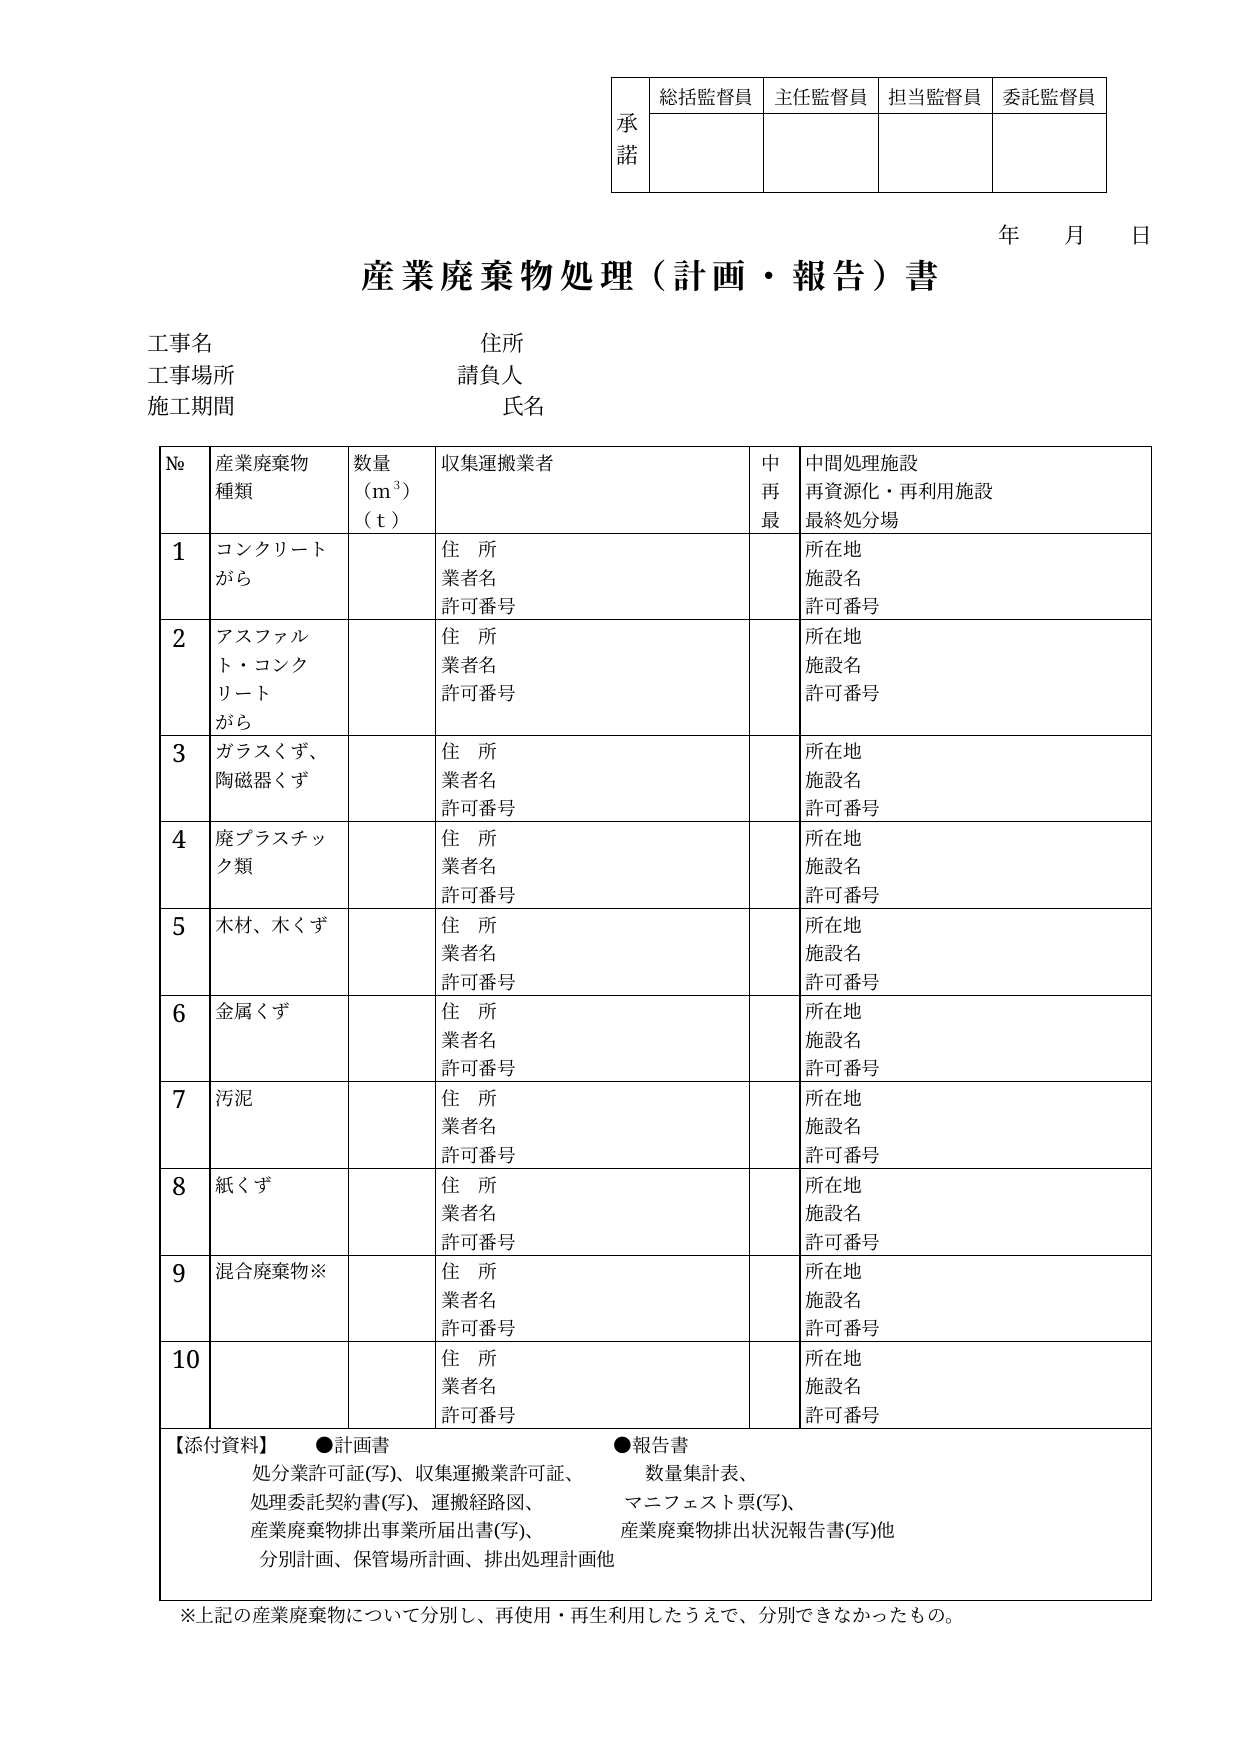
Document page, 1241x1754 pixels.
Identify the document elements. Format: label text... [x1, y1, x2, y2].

table_cell 3 [161, 736, 209, 821]
table_cell 1 [161, 534, 209, 619]
table_cell 所在地 施設名 許可番号 [801, 534, 1151, 619]
table_cell [750, 1082, 799, 1168]
table_cell 住 所 業者名 許可番号 [436, 1256, 749, 1341]
table_header 委託監督員 [993, 78, 1106, 113]
table_cell [211, 1342, 348, 1428]
table_cell 5 [161, 909, 209, 994]
text 産 業 廃 棄 物 処 理（ 計 画 ・ 報 告 ）書 [148, 250, 1152, 298]
table_header 数量 （ｍ３） （ｔ） [349, 447, 435, 533]
table_cell ガラスくず、 陶磁器くず [211, 736, 348, 821]
table_cell [349, 620, 435, 734]
table_cell [349, 1342, 435, 1428]
table_cell [750, 909, 799, 994]
table_cell [879, 114, 992, 192]
table_cell [349, 1169, 435, 1254]
table_header 産業廃棄物 種類 [211, 447, 348, 533]
table_cell 2 [161, 620, 209, 734]
table_cell 金属くず [211, 996, 348, 1081]
table_cell 所在地 施設名 許可番号 [801, 1082, 1151, 1168]
table_cell [650, 114, 763, 192]
table_cell 所在地 施設名 許可番号 [801, 620, 1151, 734]
table_cell 木材、木くず [211, 909, 348, 994]
table_cell 住 所 業者名 許可番号 [436, 1169, 749, 1254]
table_cell 10 [161, 1342, 209, 1428]
table_cell [750, 736, 799, 821]
table_cell 所在地 施設名 許可番号 [801, 909, 1151, 994]
table_cell コンクリート がら [211, 534, 348, 619]
table_cell 所在地 施設名 許可番号 [801, 1342, 1151, 1428]
table_cell 住 所 業者名 許可番号 [436, 1342, 749, 1428]
table_cell 8 [161, 1169, 209, 1254]
table_cell 9 [161, 1256, 209, 1341]
table_header 承諾 [612, 78, 649, 192]
table_cell [750, 1256, 799, 1341]
table_cell [750, 1342, 799, 1428]
table_cell 住 所 業者名 許可番号 [436, 996, 749, 1081]
table_cell [349, 534, 435, 619]
table_cell [750, 534, 799, 619]
text 工事場所 請負人 [148, 358, 1152, 389]
table_cell 住 所 業者名 許可番号 [436, 736, 749, 821]
table_cell [349, 1082, 435, 1168]
text 工事名 住所 [148, 326, 1152, 358]
table_cell 廃プラスチック類 [211, 822, 348, 908]
table_cell 紙くず [211, 1169, 348, 1254]
table_cell 7 [161, 1082, 209, 1168]
table_cell アスファルト・コンクリート がら [211, 620, 348, 734]
table_header 中間処理施設 再資源化・再利用施設 最終処分場 [801, 447, 1151, 533]
table_cell [349, 822, 435, 908]
table_header 主任監督員 [764, 78, 878, 113]
table_cell [750, 620, 799, 734]
table_cell 住 所 業者名 許可番号 [436, 534, 749, 619]
table_cell [750, 996, 799, 1081]
table_cell 【添付資料】 ●計画書 ●報告書 処分業許可証(写)、収集運搬業許可証、 数量集計表、 処理委託契約書(写)、運搬経路図、 マニフェスト票(写)、 産業廃棄物排出事業所届出書(写)、 産業廃棄物排出状況報告書(写)他 分別計画、保管場所計画、排出処理計画他 [161, 1429, 1151, 1600]
text ※上記の産業廃棄物について分別し、再使用・再生利用したうえで、分別できなかったもの。 [148, 1601, 1152, 1628]
table_cell 住 所 業者名 許可番号 [436, 1082, 749, 1168]
table_cell [349, 736, 435, 821]
table_cell [349, 996, 435, 1081]
table_header 担当監督員 [879, 78, 992, 113]
table_header 中 再 最 [750, 447, 799, 533]
table_cell 4 [161, 822, 209, 908]
table_cell [764, 114, 878, 192]
table_cell 所在地 施設名 許可番号 [801, 1256, 1151, 1341]
text 年 月 日 [148, 218, 1152, 250]
table_cell [993, 114, 1106, 192]
table_cell 所在地 施設名 許可番号 [801, 822, 1151, 908]
table_cell [750, 1169, 799, 1254]
table_cell 住 所 業者名 許可番号 [436, 822, 749, 908]
table_header 収集運搬業者 [436, 447, 749, 533]
table_cell 住 所 業者名 許可番号 [436, 909, 749, 994]
table_cell 混合廃棄物※ [211, 1256, 348, 1341]
table_cell 住 所 業者名 許可番号 [436, 620, 749, 734]
table_cell 所在地 施設名 許可番号 [801, 996, 1151, 1081]
table_cell 汚泥 [211, 1082, 348, 1168]
table_cell [349, 1256, 435, 1341]
text 施工期間 氏名 [148, 389, 1152, 421]
table_cell [750, 822, 799, 908]
table_cell 6 [161, 996, 209, 1081]
table_cell 所在地 施設名 許可番号 [801, 736, 1151, 821]
table_cell [349, 909, 435, 994]
table_cell 所在地 施設名 許可番号 [801, 1169, 1151, 1254]
table_header 総括監督員 [650, 78, 763, 113]
table_header № [161, 447, 209, 533]
